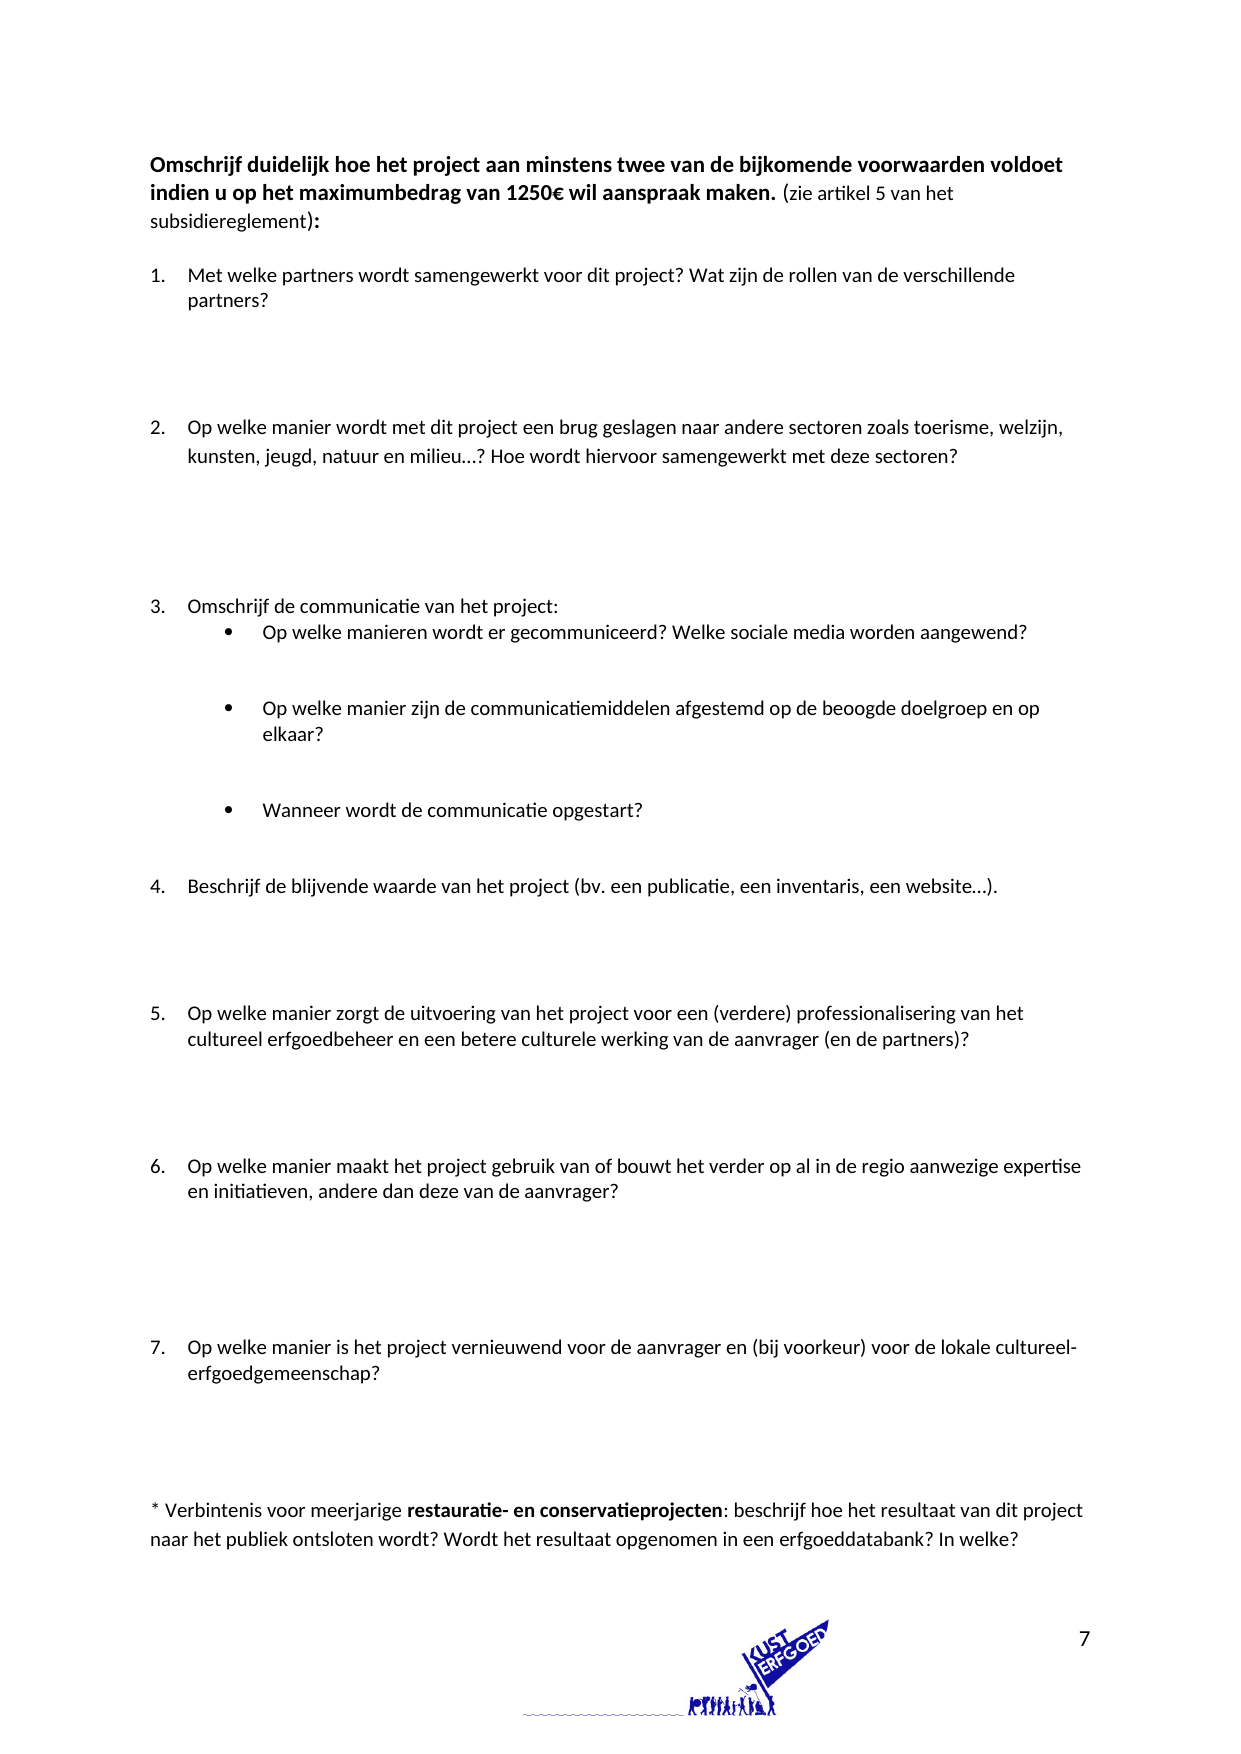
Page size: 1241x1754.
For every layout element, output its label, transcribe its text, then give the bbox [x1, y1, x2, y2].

text * Verbintenis voor meerjarige restauratie- en conservatieprojecten: beschrijf hoe het resultaat van dit project naar het publiek ontsloten wordt? Wordt het resultaat opgenomen in een erfgoeddatabank? In welke? [150, 1497, 1090, 1552]
picture [522, 1619, 829, 1716]
list Wanneer wordt de communicatie opgestart? [225, 797, 1090, 822]
list Op welke manier zijn de communicatiemiddelen afgestemd op de beoogde doelgroep en op elkaar? [225, 695, 1090, 746]
list Op welke manieren wordt er gecommuniceerd? Welke sociale media worden aangewend? [225, 619, 1090, 644]
list Omschrijf duidelijk hoe het project aan minstens twee van de bijkomende voorwaarden voldoet indien u op het maximumbedrag van 1250€ wil aanspraak maken. (zie artikel 5 van het subsidiereglement): [150, 150, 1090, 262]
list Met welke partners wordt samengewerkt voor dit project? Wat zijn de rollen van de verschillende partners? [150, 262, 1090, 313]
list Op welke manier is het project vernieuwend voor de aanvrager en (bij voorkeur) voor de lokale cultureel-erfgoedgemeenschap? [150, 1334, 1090, 1385]
list Op welke manier wordt met dit project een brug geslagen naar andere sectoren zoals toerisme, welzijn, kunsten, jeugd, natuur en milieu…? Hoe wordt hiervoor samengewerkt met deze sectoren? [150, 414, 1090, 469]
list Op welke manier zorgt de uitvoering van het project voor een (verdere) professionalisering van het cultureel erfgoedbeheer en een betere culturele werking van de aanvrager (en de partners)? [150, 1000, 1090, 1051]
list Omschrijf de communicatie van het project: [150, 594, 1090, 619]
list Op welke manier maakt het project gebruik van of bouwt het verder op al in de regio aanwezige expertise en initiatieven, andere dan deze van de aanvrager? [150, 1153, 1090, 1204]
list Beschrijf de blijvende waarde van het project (bv. een publicatie, een inventaris, een website…). [150, 873, 1090, 899]
